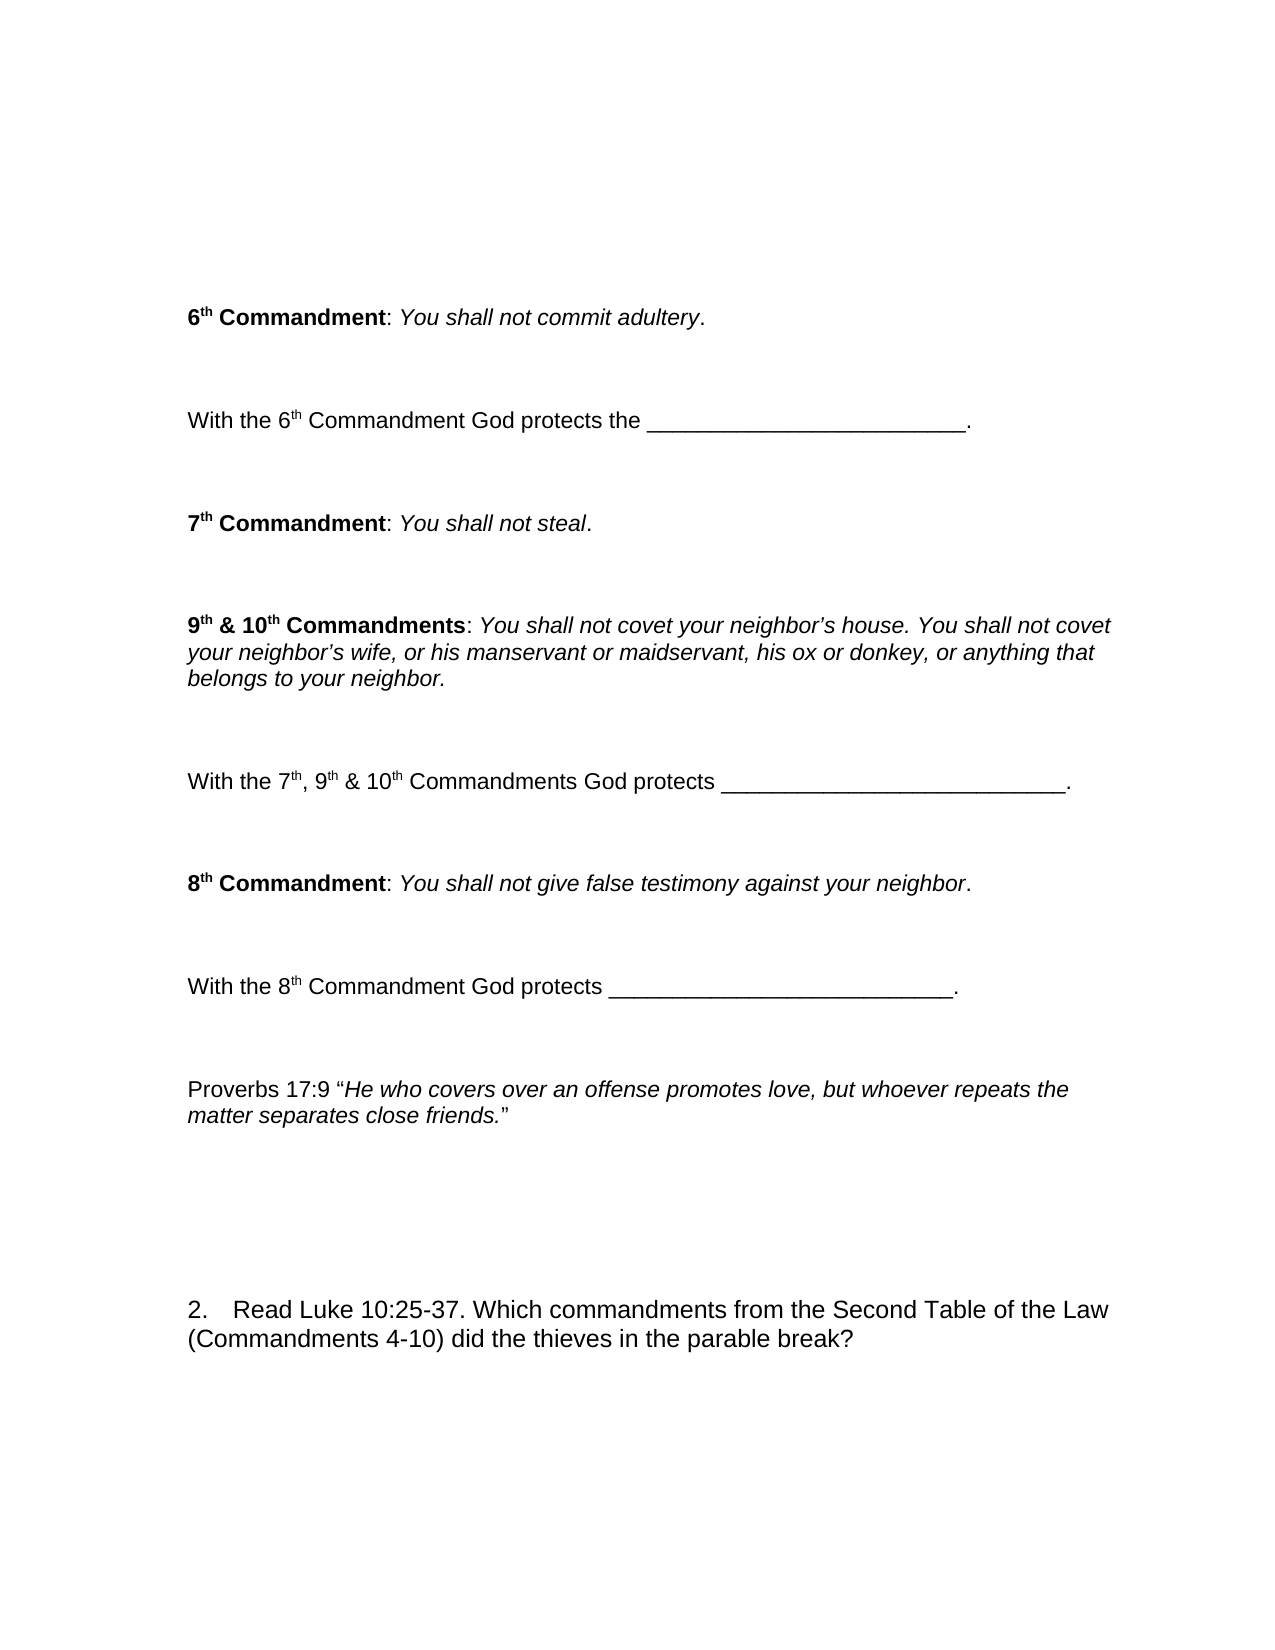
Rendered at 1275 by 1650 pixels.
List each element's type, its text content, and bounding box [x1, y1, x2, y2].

text Proverbs 17:9 “He who covers over an offense promotes love, but whoever repeats the matter separates close friends.” [187, 1076, 1125, 1128]
text 2. Read Luke 10:25-37. Which commandments from the Second Table of the Law (Commandments 4-10) did the thieves in the parable break? [187, 1295, 1125, 1352]
text With the 6th Commandment God protects the _________________________. [187, 407, 1125, 433]
text 9th & 10th Commandments: You shall not covet your neighbor’s house. You shall not covet your neighbor’s wife, or his manservant or maidservant, his ox or donkey, or anything that belongs to your neighbor. [187, 612, 1125, 691]
text 7th Commandment: You shall not steal. [187, 509, 1125, 536]
text With the 8th Commandment God protects ___________________________. [187, 973, 1125, 999]
text 6th Commandment: You shall not commit adultery. [187, 304, 1125, 330]
text With the 7th, 9th & 10th Commandments God protects ___________________________. [187, 768, 1125, 794]
text 8th Commandment: You shall not give false testimony against your neighbor. [187, 870, 1125, 897]
